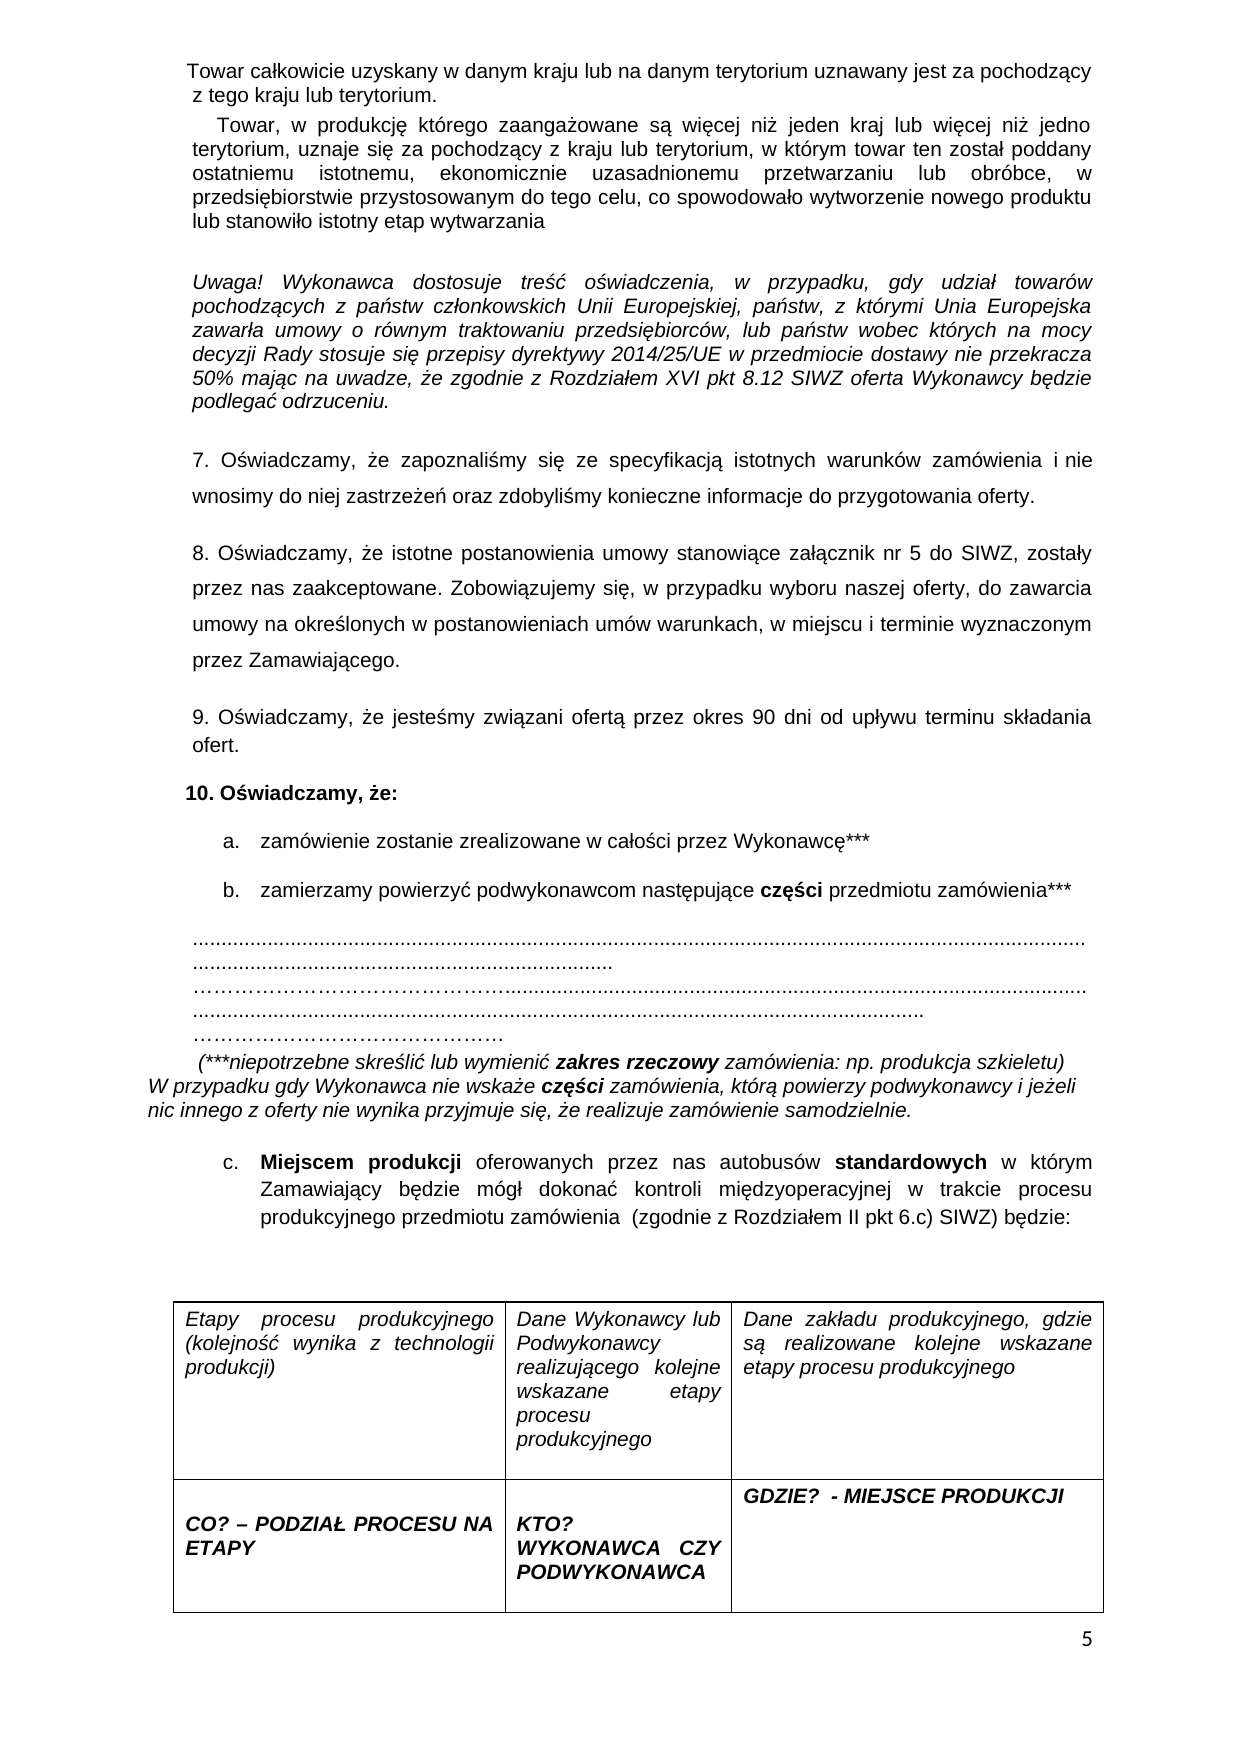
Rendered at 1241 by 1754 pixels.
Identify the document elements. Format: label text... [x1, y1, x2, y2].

text 9. Oświadczamy, że jesteśmy związani ofertą przez okres 90 dni od upływu terminu składania ofert. [192, 705, 1093, 756]
text Uwaga! Wykonawca dostosuje treść oświadczenia, w przypadku, gdy udział towarów pochodzących z państw członkowskich Unii Europejskiej, państw, z którymi Unia Europejska zawarła umowy o równym traktowaniu przedsiębiorców, lub państw wobec których na mocy decyzji Rady stosuje się przepisy dyrektywy 2014/25/UE w przedmiocie dostawy nie przekracza 50% mając na uwadze, że zgodnie z Rozdziałem XVI pkt 8.12 SIWZ oferta Wykonawcy będzie podlegać odrzuceniu. [162, 269, 1093, 413]
text W przypadku gdy Wykonawca nie wskaże części zamówienia, którą powierzy podwykonawcy i jeżeli nic innego z oferty nie wynika przyjmuje się, że realizuje zamówienie samodzielnie. [148, 1074, 1093, 1122]
text 7. Oświadczamy, że zapoznaliśmy się ze specyfikacją istotnych warunków zamówienia i nie wnosimy do niej zastrzeżeń oraz zdobyliśmy konieczne informacje do przygotowania oferty. [192, 448, 1093, 507]
table_cell CO? – PODZIAŁ PROCESU NA ETAPY [174, 1480, 505, 1612]
list Miejscem produkcji oferowanych przez nas autobusów standardowych w którym Zamawiający będzie mógł dokonać kontroli międzyoperacyjnej w trakcie procesu produkcyjnego przedmiotu zamówienia (zgodnie z Rozdziałem II pkt 6.c) SIWZ) będzie: [223, 1150, 1093, 1229]
text (***niepotrzebne skreślić lub wymienić zakres rzeczowy zamówienia: np. produkcja szkieletu) [192, 1050, 1093, 1074]
text Towar, w produkcję którego zaangażowane są więcej niż jeden kraj lub więcej niż jedno terytorium, uznaje się za pochodzący z kraju lub terytorium, w którym towar ten został poddany ostatniemu istotnemu, ekonomicznie uzasadnionemu przetwarzaniu lub obróbce, w przedsiębiorstwie przystosowanym do tego celu, co spowodowało wytworzenie nowego produktu lub stanowiło istotny etap wytwarzania [162, 113, 1093, 233]
table_header Etapy procesu produkcyjnego (kolejność wynika z technologii produkcji) [174, 1303, 505, 1478]
text 10. Oświadczamy, że: [185, 781, 1093, 805]
text 8. Oświadczamy, że istotne postanowienia umowy stanowiące załącznik nr 5 do SIWZ, zostały przez nas zaakceptowane. Zobowiązujemy się, w przypadku wyboru naszej oferty, do zawarcia umowy na określonych w postanowieniach umów warunkach, w miejscu i terminie wyznaczonym przez Zamawiającego. [192, 540, 1093, 672]
table_header Dane zakładu produkcyjnego, gdzie są realizowane kolejne wskazane etapy procesu produkcyjnego [732, 1303, 1103, 1478]
table_cell KTO? WYKONAWCA CZY PODWYKONAWCA [506, 1480, 731, 1612]
text Towar całkowicie uzyskany w danym kraju lub na danym terytorium uznawany jest za pochodzący z tego kraju lub terytorium. [162, 59, 1093, 107]
table_header Dane Wykonawcy lub Podwykonawcy realizującego kolejne wskazane etapy procesu produkcyjnego [506, 1303, 731, 1478]
table_cell GDZIE? - MIEJSCE PRODUKCJI [732, 1480, 1103, 1612]
list zamówienie zostanie zrealizowane w całości przez Wykonawcę*** [223, 829, 1093, 853]
text ....................................................................................................................................................................................................................................………………………………………....................................................................................................................................................................................................................................……………………………………… [192, 926, 1093, 1046]
list zamierzamy powierzyć podwykonawcom następujące części przedmiotu zamówienia*** [223, 877, 1093, 901]
